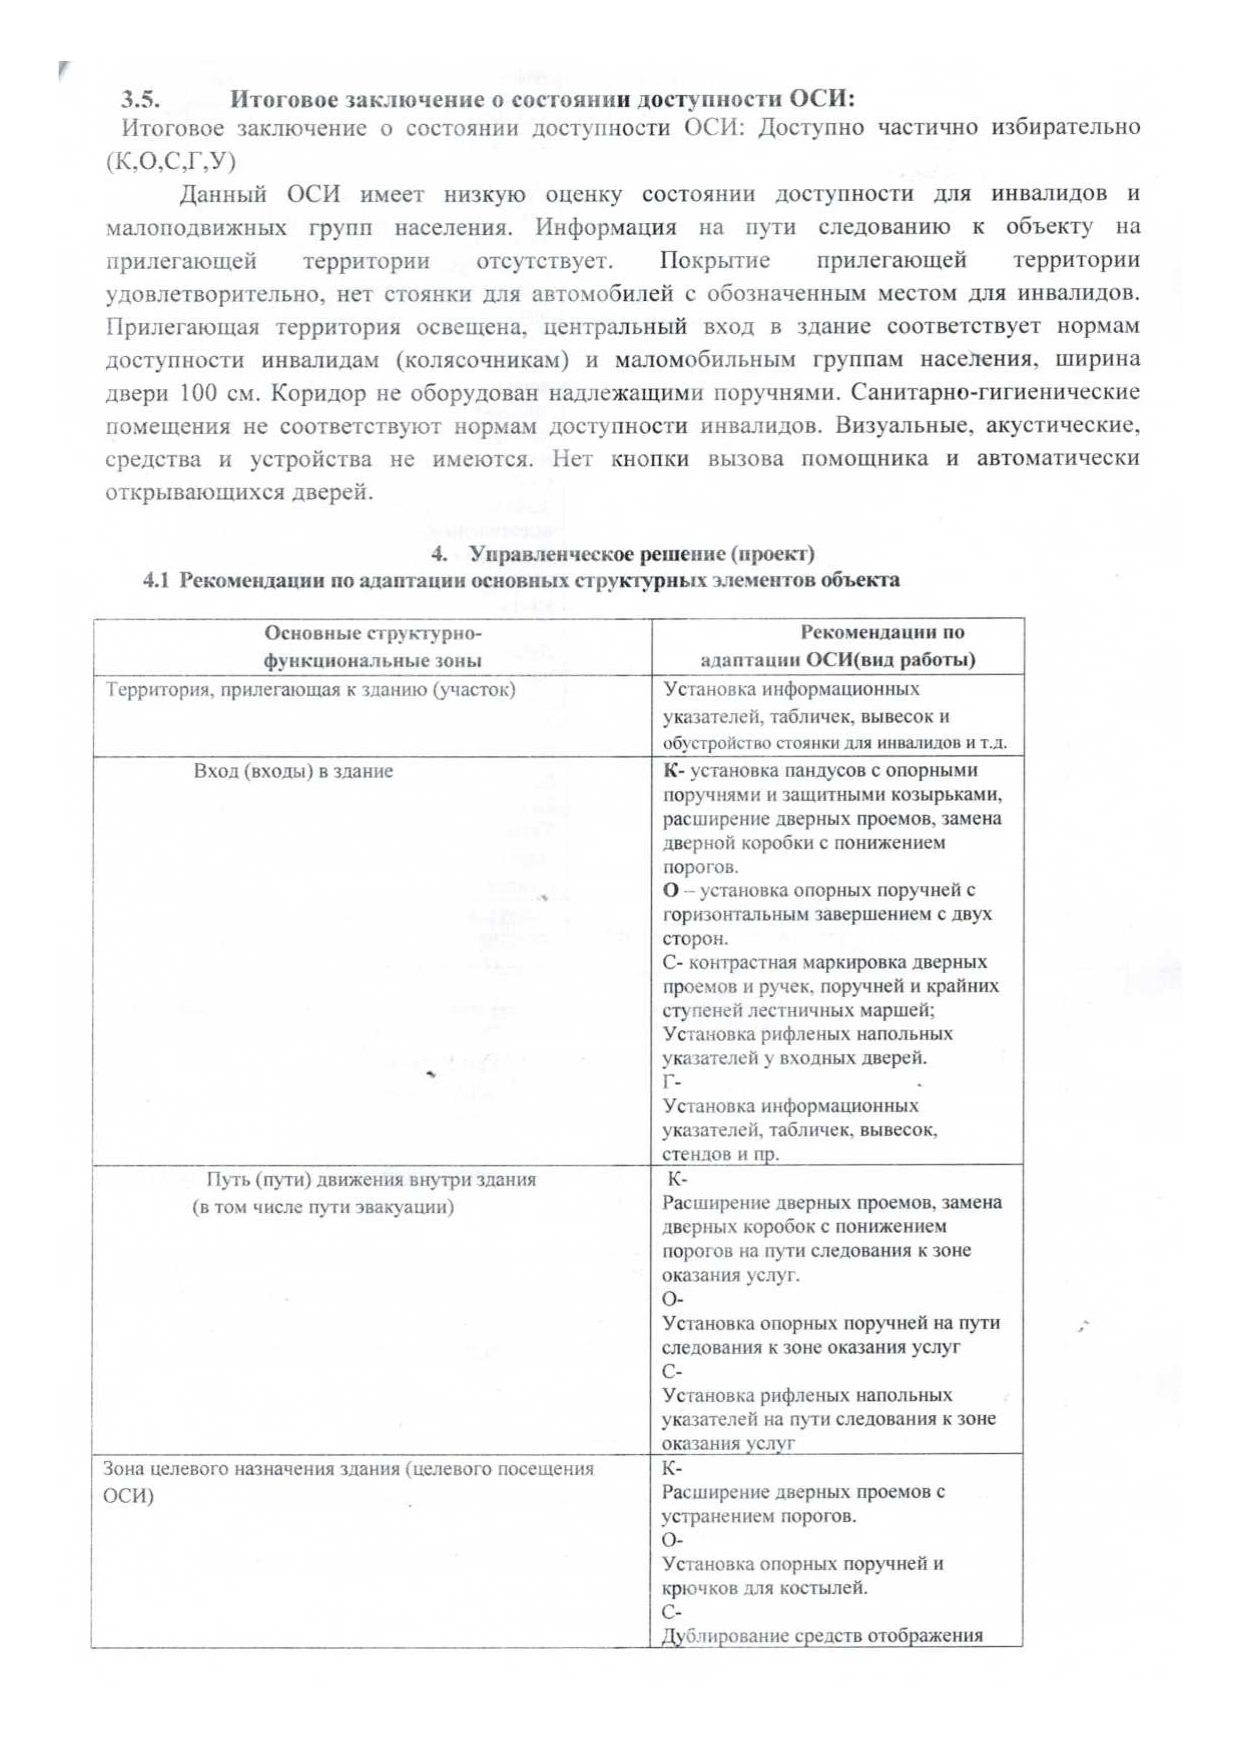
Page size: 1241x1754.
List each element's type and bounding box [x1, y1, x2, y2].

picture [58, 61, 1182, 1688]
